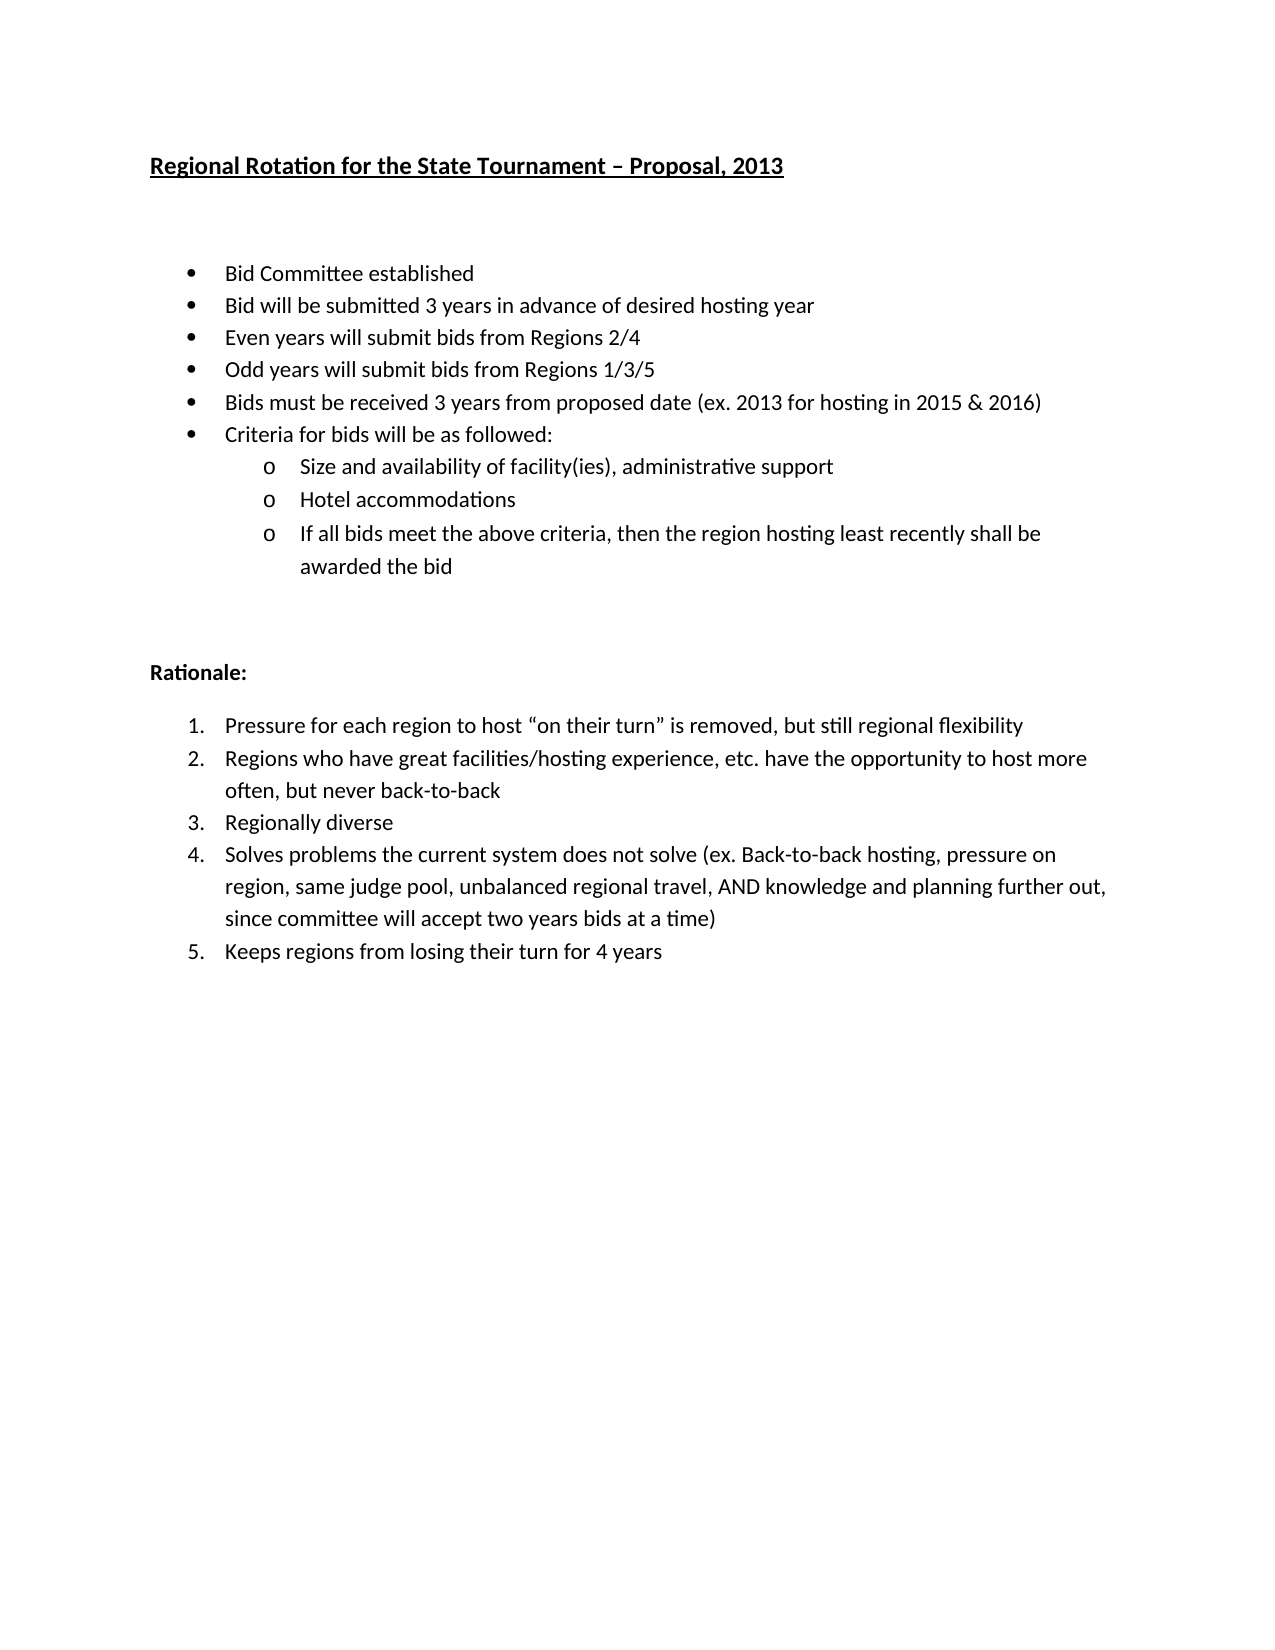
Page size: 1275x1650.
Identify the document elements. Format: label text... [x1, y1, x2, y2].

list Hotel accommodations [262, 486, 1125, 515]
list Bid will be submitted 3 years in advance of desired hosting year [187, 291, 1125, 319]
list Odd years will submit bids from Regions 1/3/5 [187, 355, 1125, 383]
list Even years will submit bids from Regions 2/4 [187, 323, 1125, 351]
list Size and availability of facility(ies), administrative support [262, 452, 1125, 481]
list Regionally diverse [187, 808, 1125, 836]
list Bid Committee established [187, 259, 1125, 287]
list Bids must be received 3 years from proposed date (ex. 2013 for hosting in 2015 & 2016) [187, 388, 1125, 416]
list If all bids meet the above criteria, then the region hosting least recently shall be awarded the bid [262, 519, 1125, 580]
text Rationale: [150, 658, 1125, 686]
list Regions who have great facilities/hosting experience, etc. have the opportunity to host more often, but never back-to-back [187, 744, 1125, 804]
text Regional Rotation for the State Tournament – Proposal, 2013 [150, 150, 1125, 181]
list Keeps regions from losing their turn for 4 years [187, 937, 1125, 965]
list Solves problems the current system does not solve (ex. Back-to-back hosting, pressure on region, same judge pool, unbalanced regional travel, AND knowledge and planning further out, since committee will accept two years bids at a time) [187, 840, 1125, 933]
list Pressure for each region to host “on their turn” is removed, but still regional flexibility [187, 711, 1125, 739]
list Criteria for bids will be as followed: [187, 420, 1125, 448]
